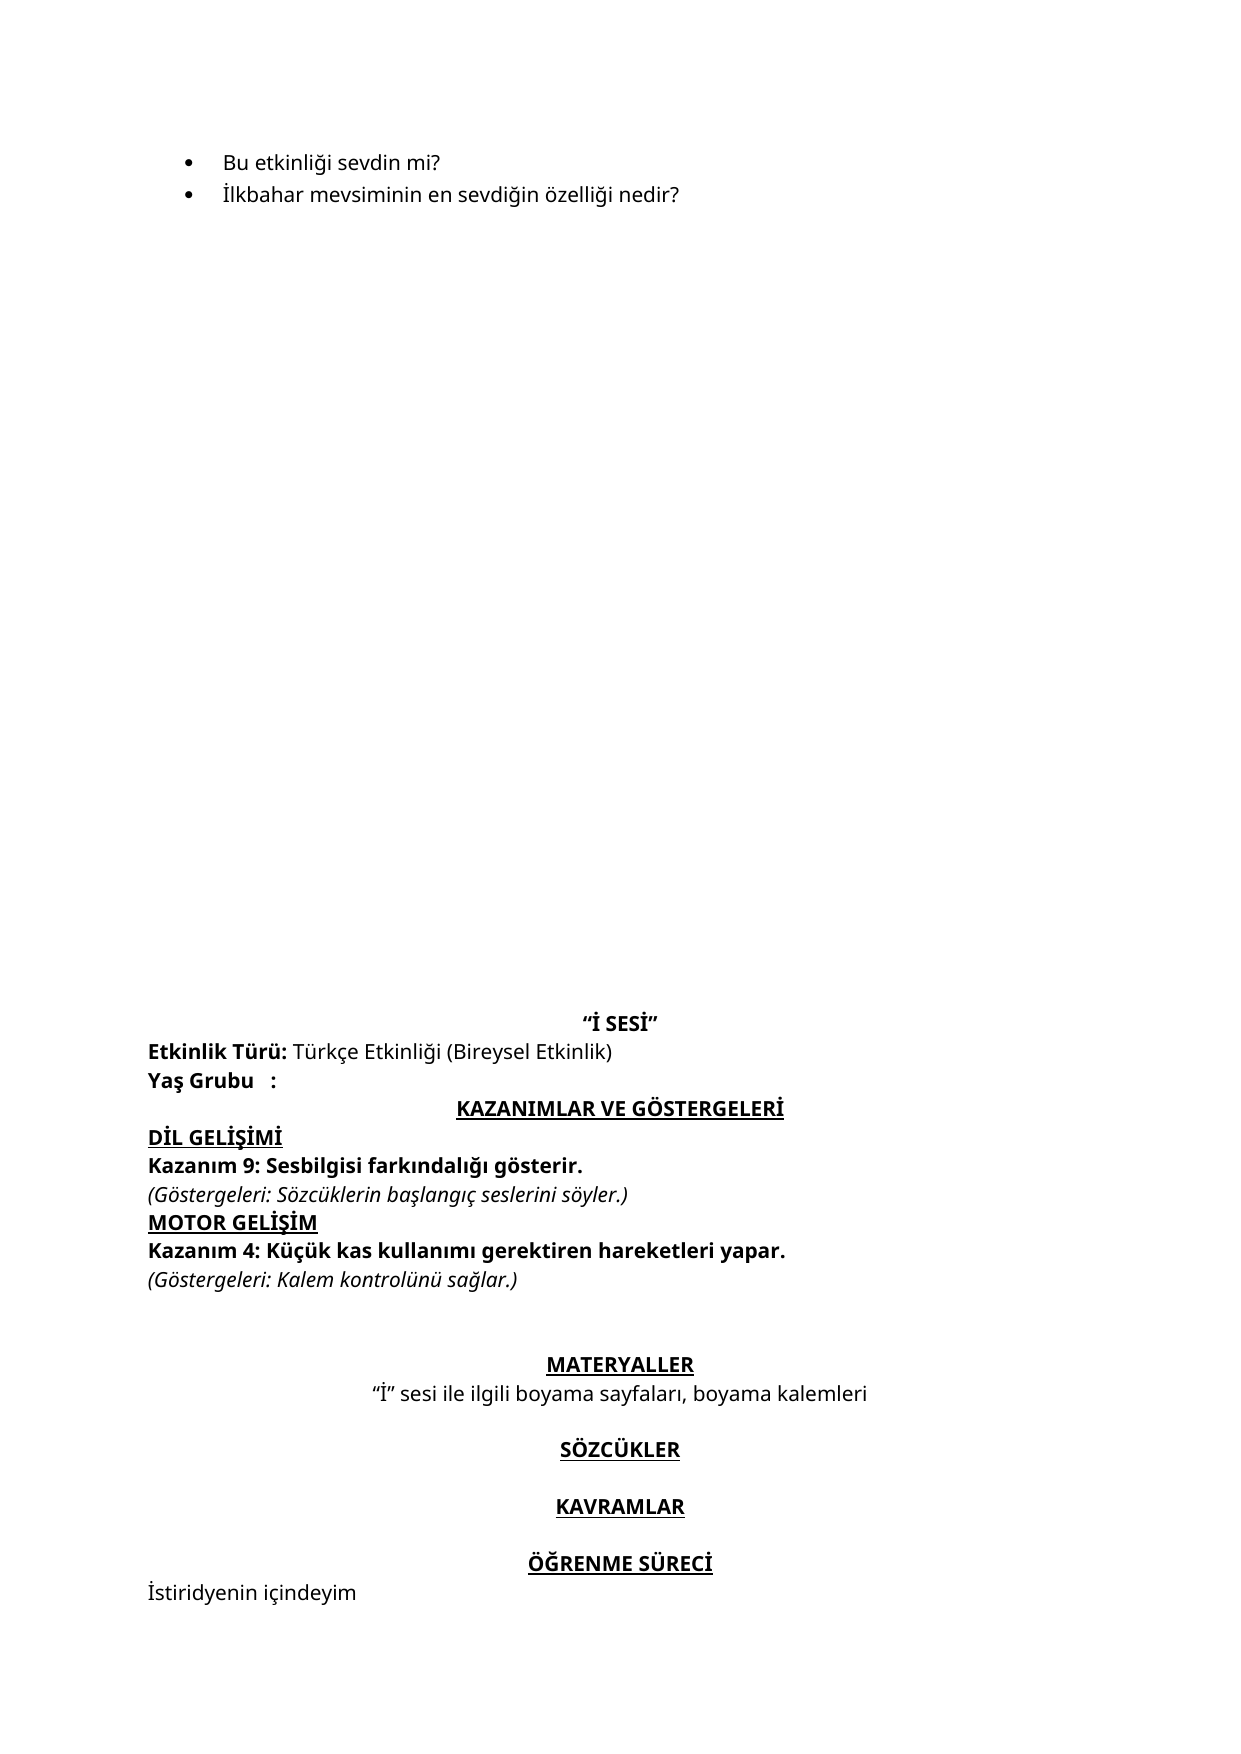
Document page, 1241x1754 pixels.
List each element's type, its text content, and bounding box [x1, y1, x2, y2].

text SÖZCÜKLER [148, 1436, 1093, 1464]
text “İ SESİ” [148, 1009, 1093, 1037]
text ÖĞRENME SÜRECİ [148, 1549, 1093, 1578]
list Bu etkinliği sevdin mi? [185, 148, 1093, 176]
text MATERYALLER [148, 1350, 1093, 1379]
text İstiridyenin içindeyim [148, 1578, 1093, 1606]
text KAVRAMLAR [148, 1492, 1093, 1521]
text Yaş Grubu : [148, 1066, 1093, 1094]
text Etkinlik Türü: Türkçe Etkinliği (Bireysel Etkinlik) [148, 1037, 1093, 1066]
text KAZANIMLAR VE GÖSTERGELERİ [148, 1094, 1093, 1123]
text DİL GELİŞİMİ Kazanım 9: Sesbilgisi farkındalığı gösterir. (Göstergeleri: Sözcüklerin başlangıç seslerini söyler.) MOTOR GELİŞİM Kazanım 4: Küçük kas kullanımı gerektiren hareketleri yapar. (Göstergeleri: Kalem kontrolünü sağlar.) [148, 1123, 1093, 1293]
list İlkbahar mevsiminin en sevdiğin özelliği nedir? [185, 180, 1093, 209]
text “İ” sesi ile ilgili boyama sayfaları, boyama kalemleri [148, 1379, 1093, 1407]
